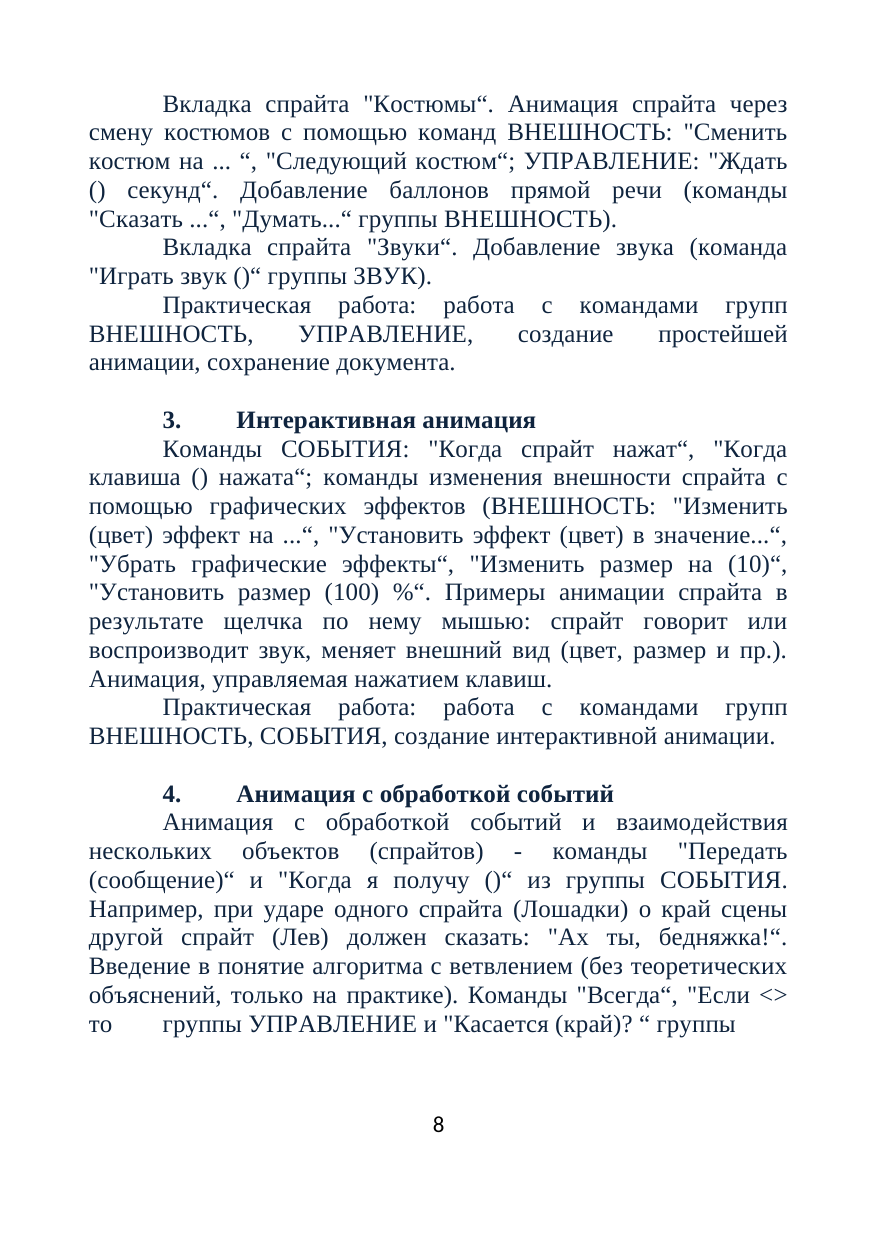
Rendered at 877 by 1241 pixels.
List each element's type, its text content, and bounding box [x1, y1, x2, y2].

text Практическая работа: работа с командами групп ВНЕШНОСТЬ, УПРАВЛЕНИЕ, создание простейшей анимации, сохранение документа. [89, 290, 788, 376]
text 3. Интерактивная анимация [89, 405, 788, 434]
text Практическая работа: работа с командами групп ВНЕШНОСТЬ, СОБЫТИЯ, создание интерактивной анимации. [89, 692, 788, 750]
text Вкладка спрайта "Костюмы“. Анимация спрайта через смену костюмов с помощью команд ВНЕШНОСТЬ: "Сменить костюм на ... “, "Следующий костюм“; УПРАВЛЕНИЕ: "Ждать () секунд“. Добавление баллонов прямой речи (команды "Сказать ...“, "Думать...“ группы ВНЕШНОСТЬ). [89, 89, 788, 232]
text Вкладка спрайта "Звуки“. Добавление звука (команда "Играть звук ()“ группы ЗВУК). [89, 232, 788, 290]
text Анимация с обработкой событий и взаимодействия нескольких объектов (спрайтов) - команды "Передать (сообщение)“ и "Когда я получу ()“ из группы СОБЫТИЯ. Например, при ударе одного спрайта (Лошадки) о край сцены другой спрайт (Лев) должен сказать: "Ах ты, бедняжка!“. Введение в понятие алгоритма с ветвлением (без теоретических объяснений, только на практике). Команды "Всегда“, "Если <> то группы УПРАВЛЕНИЕ и "Касается (край)? “ группы [89, 807, 788, 1037]
text Команды СОБЫТИЯ: "Когда спрайт нажат“, "Когда клавиша () нажата“; команды изменения внешности спрайта с помощью графических эффектов (ВНЕШНОСТЬ: "Изменить (цвет) эффект на ...“, "Установить эффект (цвет) в значение...“, "Убрать графические эффекты“, "Изменить размер на (10)“, "Установить размер (100) %“. Примеры анимации спрайта в результате щелчка по нему мышью: спрайт говорит или воспроизводит звук, меняет внешний вид (цвет, размер и пр.). Анимация, управляемая нажатием клавиш. [89, 434, 788, 692]
text 4. Анимация с обработкой событий [89, 779, 788, 807]
